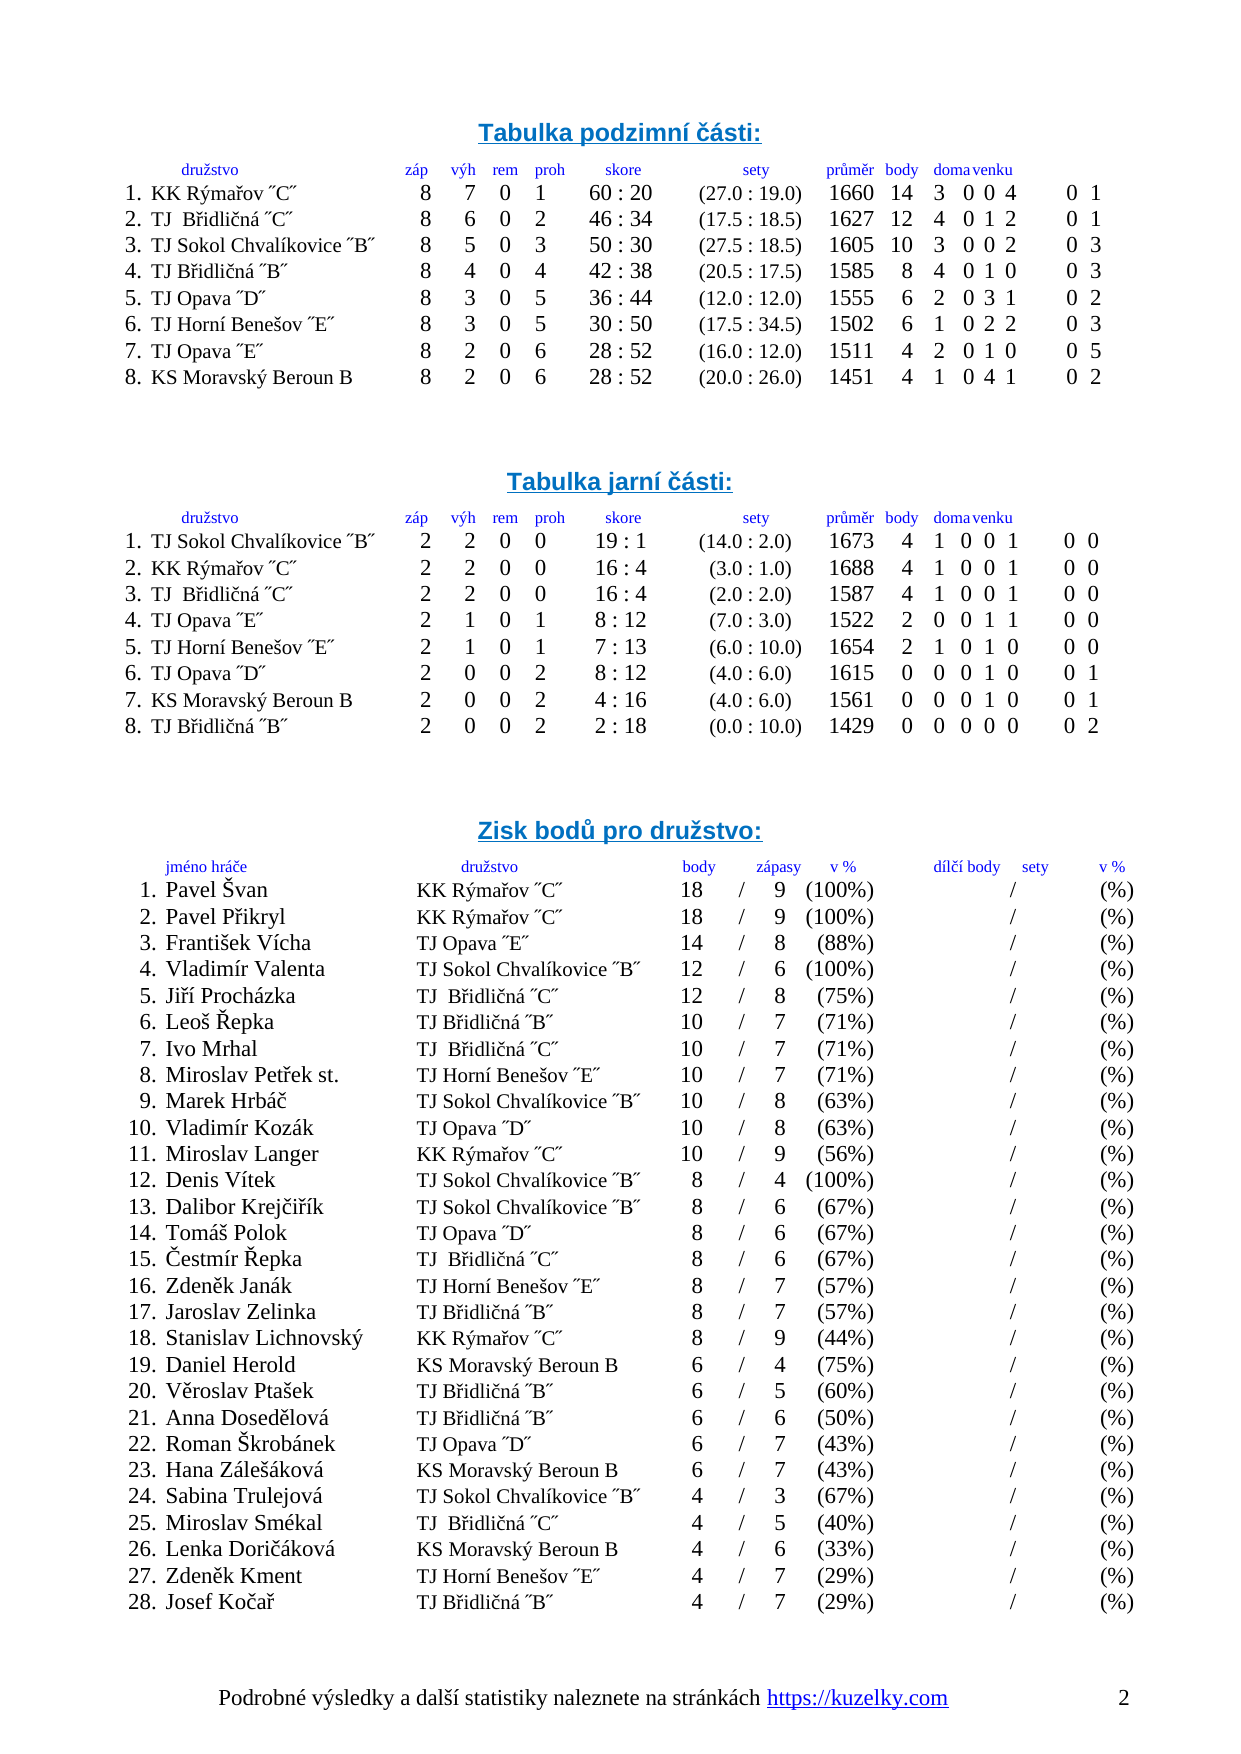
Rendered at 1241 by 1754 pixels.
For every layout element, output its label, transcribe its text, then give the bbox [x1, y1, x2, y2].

text 3. TJ Sokol Chvalíkovice ˝B˝ 8 5 0 3 50 : 30 (27.5 : 18.5) 1605 10 3 0 0 2 0 3 [106, 231, 1134, 258]
text 9. Marek Hrbáč TJ Sokol Chvalíkovice ˝B˝ 10 / 8 (63%) / (%) [106, 1087, 1134, 1114]
text 8. KS Moravský Beroun B 8 2 0 6 28 : 52 (20.0 : 26.0) 1451 4 1 0 4 1 0 2 [106, 363, 1134, 389]
text 2. TJ Břidličná ˝C˝ 8 6 0 2 46 : 34 (17.5 : 18.5) 1627 12 4 0 1 2 0 1 [106, 205, 1134, 231]
text 3. TJ Břidličná ˝C˝ 2 2 0 0 16 : 4 (2.0 : 2.0) 1587 4 1 0 0 1 0 0 [106, 580, 1134, 607]
text 21. Anna Dosedělová TJ Břidličná ˝B˝ 6 / 6 (50%) / (%) [106, 1403, 1134, 1430]
text 16. Zdeněk Janák TJ Horní Benešov ˝E˝ 8 / 7 (57%) / (%) [106, 1272, 1134, 1298]
text 1. KK Rýmařov ˝C˝ 8 7 0 1 60 : 20 (27.0 : 19.0) 1660 14 3 0 0 4 0 1 [106, 178, 1134, 205]
text 6. Leoš Řepka TJ Břidličná ˝B˝ 10 / 7 (71%) / (%) [106, 1008, 1134, 1034]
text 23. Hana Zálešáková KS Moravský Beroun B 6 / 7 (43%) / (%) [106, 1456, 1134, 1483]
text družstvo záp výh rem proh skore sety průměr body doma venku [106, 159, 1134, 178]
text 26. Lenka Doričáková KS Moravský Beroun B 4 / 6 (33%) / (%) [106, 1535, 1134, 1562]
text Tabulka jarní části: [94, 467, 1145, 496]
text 18. Stanislav Lichnovský KK Rýmařov ˝C˝ 8 / 9 (44%) / (%) [106, 1324, 1134, 1351]
text 1. Pavel Švan KK Rýmařov ˝C˝ 18 / 9 (100%) / (%) [106, 876, 1134, 903]
text 4. TJ Opava ˝E˝ 2 1 0 1 8 : 12 (7.0 : 3.0) 1522 2 0 0 1 1 0 0 [106, 607, 1134, 633]
text 6. TJ Opava ˝D˝ 2 0 0 2 8 : 12 (4.0 : 6.0) 1615 0 0 0 1 0 0 1 [106, 659, 1134, 686]
text 2. KK Rýmařov ˝C˝ 2 2 0 0 16 : 4 (3.0 : 1.0) 1688 4 1 0 0 1 0 0 [106, 554, 1134, 580]
text 1. TJ Sokol Chvalíkovice ˝B˝ 2 2 0 0 19 : 1 (14.0 : 2.0) 1673 4 1 0 0 1 0 0 [106, 527, 1134, 554]
text 8. Miroslav Petřek st. TJ Horní Benešov ˝E˝ 10 / 7 (71%) / (%) [106, 1061, 1134, 1087]
text 10. Vladimír Kozák TJ Opava ˝D˝ 10 / 8 (63%) / (%) [106, 1114, 1134, 1140]
text 7. Ivo Mrhal TJ Břidličná ˝C˝ 10 / 7 (71%) / (%) [106, 1034, 1134, 1061]
text Zisk bodů pro družstvo: [94, 816, 1145, 845]
text 5. Jiří Procházka TJ Břidličná ˝C˝ 12 / 8 (75%) / (%) [106, 982, 1134, 1008]
text 3. František Vícha TJ Opava ˝E˝ 14 / 8 (88%) / (%) [106, 929, 1134, 956]
text jméno hráče družstvo body zápasy v % dílčí body sety v % [106, 857, 1134, 876]
text 22. Roman Škrobánek TJ Opava ˝D˝ 6 / 7 (43%) / (%) [106, 1430, 1134, 1456]
text 27. Zdeněk Kment TJ Horní Benešov ˝E˝ 4 / 7 (29%) / (%) [106, 1562, 1134, 1588]
text 24. Sabina Trulejová TJ Sokol Chvalíkovice ˝B˝ 4 / 3 (67%) / (%) [106, 1483, 1134, 1509]
text 2. Pavel Přikryl KK Rýmařov ˝C˝ 18 / 9 (100%) / (%) [106, 903, 1134, 929]
text 4. TJ Břidličná ˝B˝ 8 4 0 4 42 : 38 (20.5 : 17.5) 1585 8 4 0 1 0 0 3 [106, 258, 1134, 284]
text 11. Miroslav Langer KK Rýmařov ˝C˝ 10 / 9 (56%) / (%) [106, 1140, 1134, 1166]
text 8. TJ Břidličná ˝B˝ 2 0 0 2 2 : 18 (0.0 : 10.0) 1429 0 0 0 0 0 0 2 [106, 712, 1134, 738]
text 17. Jaroslav Zelinka TJ Břidličná ˝B˝ 8 / 7 (57%) / (%) [106, 1298, 1134, 1324]
text družstvo záp výh rem proh skore sety průměr body doma venku [106, 508, 1134, 527]
text 5. TJ Opava ˝D˝ 8 3 0 5 36 : 44 (12.0 : 12.0) 1555 6 2 0 3 1 0 2 [106, 284, 1134, 310]
text 7. TJ Opava ˝E˝ 8 2 0 6 28 : 52 (16.0 : 12.0) 1511 4 2 0 1 0 0 5 [106, 337, 1134, 363]
text 7. KS Moravský Beroun B 2 0 0 2 4 : 16 (4.0 : 6.0) 1561 0 0 0 1 0 0 1 [106, 686, 1134, 712]
text 15. Čestmír Řepka TJ Břidličná ˝C˝ 8 / 6 (67%) / (%) [106, 1245, 1134, 1272]
text 28. Josef Kočař TJ Břidličná ˝B˝ 4 / 7 (29%) / (%) [106, 1588, 1134, 1614]
text 5. TJ Horní Benešov ˝E˝ 2 1 0 1 7 : 13 (6.0 : 10.0) 1654 2 1 0 1 0 0 0 [106, 633, 1134, 659]
text 20. Věroslav Ptašek TJ Břidličná ˝B˝ 6 / 5 (60%) / (%) [106, 1377, 1134, 1403]
text 4. Vladimír Valenta TJ Sokol Chvalíkovice ˝B˝ 12 / 6 (100%) / (%) [106, 956, 1134, 982]
text 19. Daniel Herold KS Moravský Beroun B 6 / 4 (75%) / (%) [106, 1351, 1134, 1377]
text 6. TJ Horní Benešov ˝E˝ 8 3 0 5 30 : 50 (17.5 : 34.5) 1502 6 1 0 2 2 0 3 [106, 310, 1134, 337]
text 12. Denis Vítek TJ Sokol Chvalíkovice ˝B˝ 8 / 4 (100%) / (%) [106, 1166, 1134, 1193]
text 14. Tomáš Polok TJ Opava ˝D˝ 8 / 6 (67%) / (%) [106, 1219, 1134, 1245]
text 13. Dalibor Krejčiřík TJ Sokol Chvalíkovice ˝B˝ 8 / 6 (67%) / (%) [106, 1193, 1134, 1219]
text 25. Miroslav Smékal TJ Břidličná ˝C˝ 4 / 5 (40%) / (%) [106, 1509, 1134, 1535]
text Tabulka podzimní části: [94, 118, 1145, 147]
